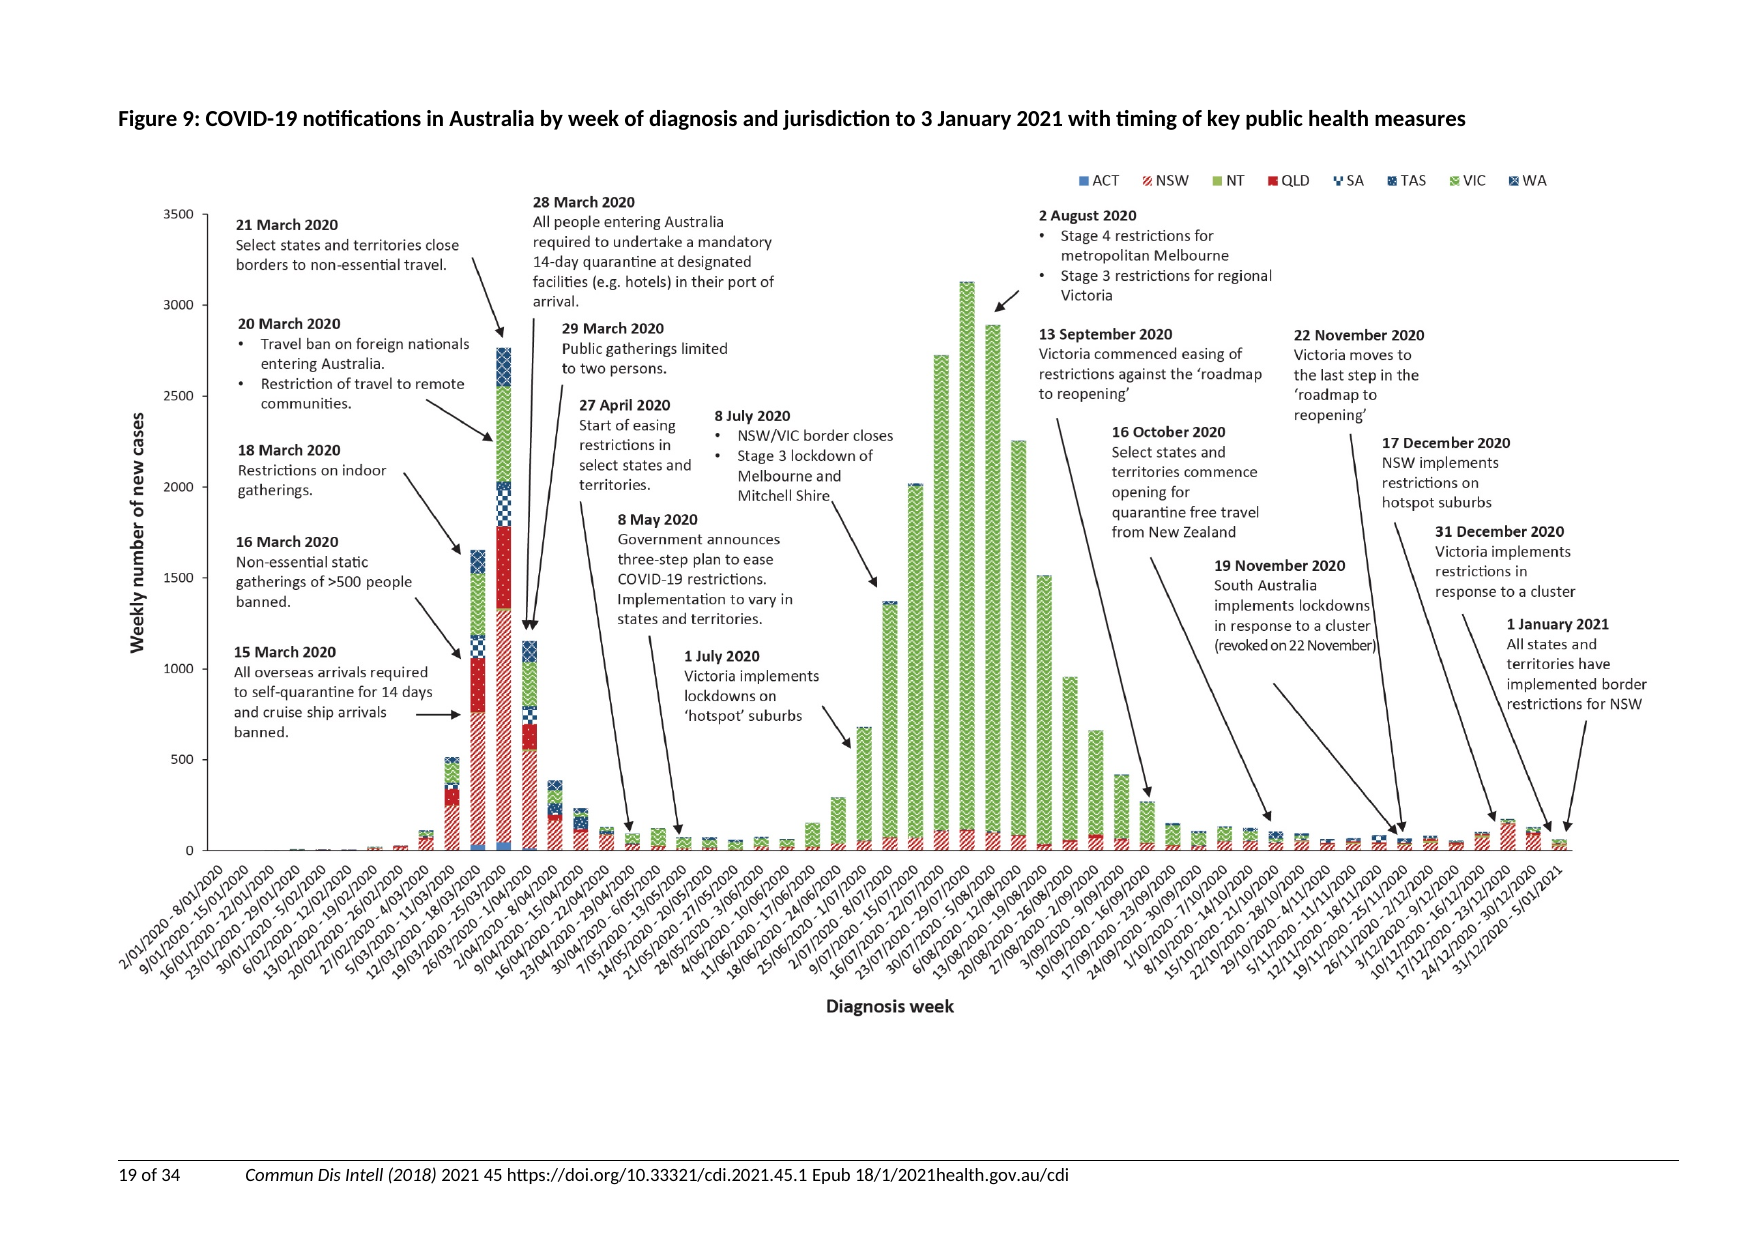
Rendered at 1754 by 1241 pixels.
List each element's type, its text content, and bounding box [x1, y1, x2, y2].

picture [118, 165, 1672, 1023]
text Figure 9: COVID-19 notifications in Australia by week of diagnosis and jurisdiction to 3 January 2021 with timing of key public health measures [118, 104, 1679, 132]
